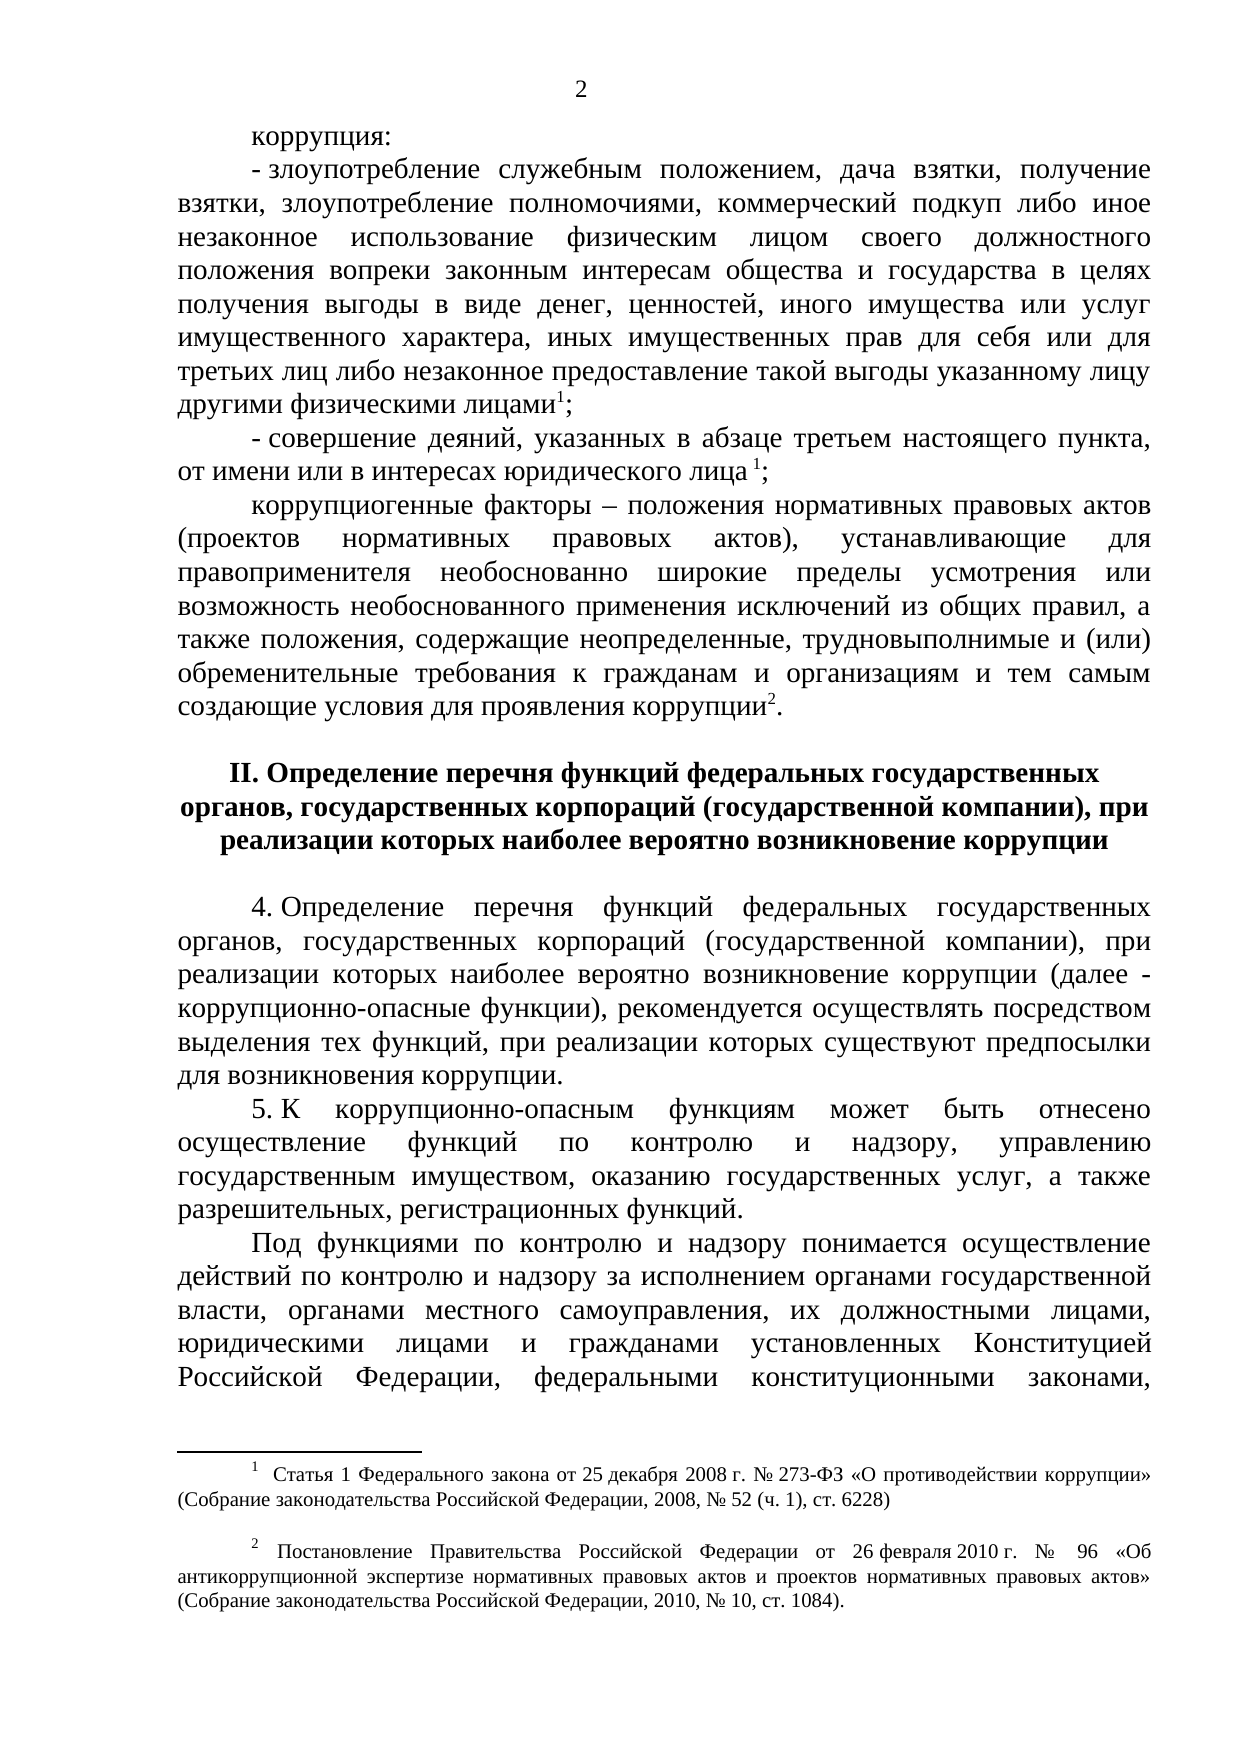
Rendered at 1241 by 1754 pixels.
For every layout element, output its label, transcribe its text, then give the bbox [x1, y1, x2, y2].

list К коррупционно-опасным функциям может быть отнесено осуществление функций по контролю и надзору, управлению государственным имуществом, оказанию государственных услуг, а также разрешительных, регистрационных функций. [177, 1091, 1152, 1225]
text коррупция: [177, 118, 1152, 152]
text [177, 1225, 1152, 1393]
text - злоупотребление служебным положением, дача взятки, получение взятки, злоупотребление полномочиями, коммерческий подкуп либо иное незаконное использование физическим лицом своего должностного положения вопреки законным интересам общества и государства в целях получения выгоды в виде денег, ценностей, иного имущества или услуг имущественного характера, иных имущественных прав для себя или для третьих лиц либо незаконное предоставление такой выгоды указанному лицу другими физическими лицами; [177, 152, 1152, 420]
text коррупциогенные факторы – положения нормативных правовых актов (проектов нормативных правовых актов), устанавливающие для правоприменителя необоснованно широкие пределы усмотрения или возможность необоснованного применения исключений из общих правил, а также положения, содержащие неопределенные, трудновыполнимые и (или) обременительные требования к гражданам и организациям и тем самым создающие условия для проявления коррупции. [177, 487, 1152, 722]
list Определение перечня функций федеральных государственных органов, государственных корпораций (государственной компании), при реализации которых наиболее вероятно возникновение коррупции (далее - коррупционно-опасные функции), рекомендуется осуществлять посредством выделения тех функций, при реализации которых существуют предпосылки для возникновения коррупции. [177, 889, 1152, 1091]
text - совершение деяний, указанных в абзаце третьем настоящего пункта, от имени или в интересах юридического лица 1; [177, 420, 1152, 487]
text II. Определение перечня функций федеральных государственных органов, государственных корпораций (государственной компании), при реализации которых наиболее вероятно возникновение коррупции [177, 755, 1152, 856]
